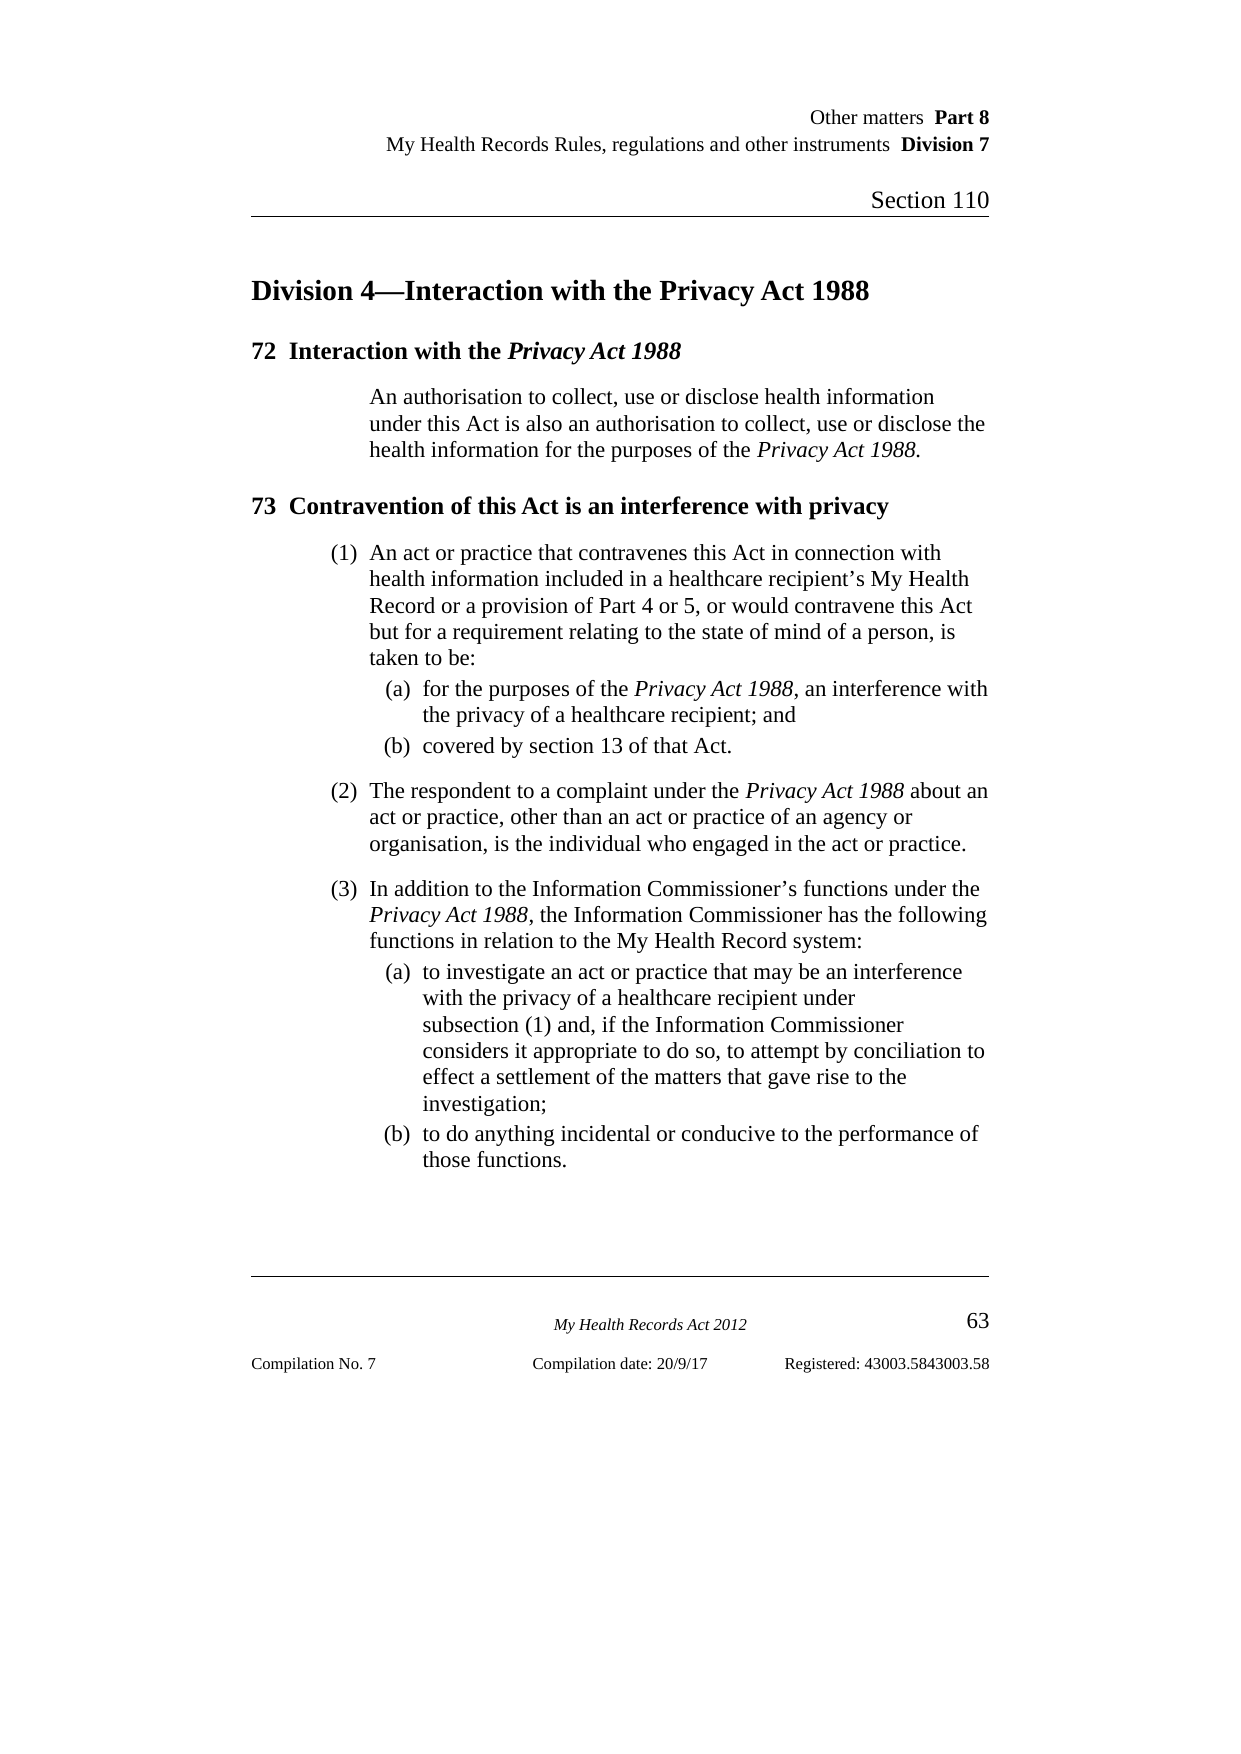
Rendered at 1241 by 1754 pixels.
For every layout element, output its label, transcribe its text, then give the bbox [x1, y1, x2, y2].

text An authorisation to collect, use or disclose health information under this Act is also an authorisation to collect, use or disclose the health information for the purposes of the Privacy Act 1988. [251, 383, 989, 462]
text (1) An act or practice that contravenes this Act in connection with health information included in a healthcare recipient’s My Health Record or a provision of Part 4 or 5, or would contravene this Act but for a requirement relating to the state of mind of a person, is taken to be: [251, 539, 989, 671]
text (2) The respondent to a complaint under the Privacy Act 1988 about an act or practice, other than an act or practice of an agency or organisation, is the individual who engaged in the act or practice. [251, 777, 989, 856]
text Division 4—Interaction with the Privacy Act 1988 [251, 273, 989, 307]
text 73 Contravention of this Act is an interference with privacy [251, 491, 989, 520]
text (b) covered by section 13 of that Act. [251, 732, 989, 758]
text (a) for the purposes of the Privacy Act 1988, an interference with the privacy of a healthcare recipient; and [251, 675, 989, 728]
text (b) to do anything incidental or conducive to the performance of those functions. [251, 1120, 989, 1173]
text 72 Interaction with the Privacy Act 1988 [251, 336, 989, 364]
text (a) to investigate an act or practice that may be an interference with the privacy of a healthcare recipient under subsection (1) and, if the Information Commissioner considers it appropriate to do so, to attempt by conciliation to effect a settlement of the matters that gave rise to the investigation; [251, 958, 989, 1116]
text (3) In addition to the Information Commissioner’s functions under the Privacy Act 1988, the Information Commissioner has the following functions in relation to the My Health Record system: [251, 875, 989, 954]
